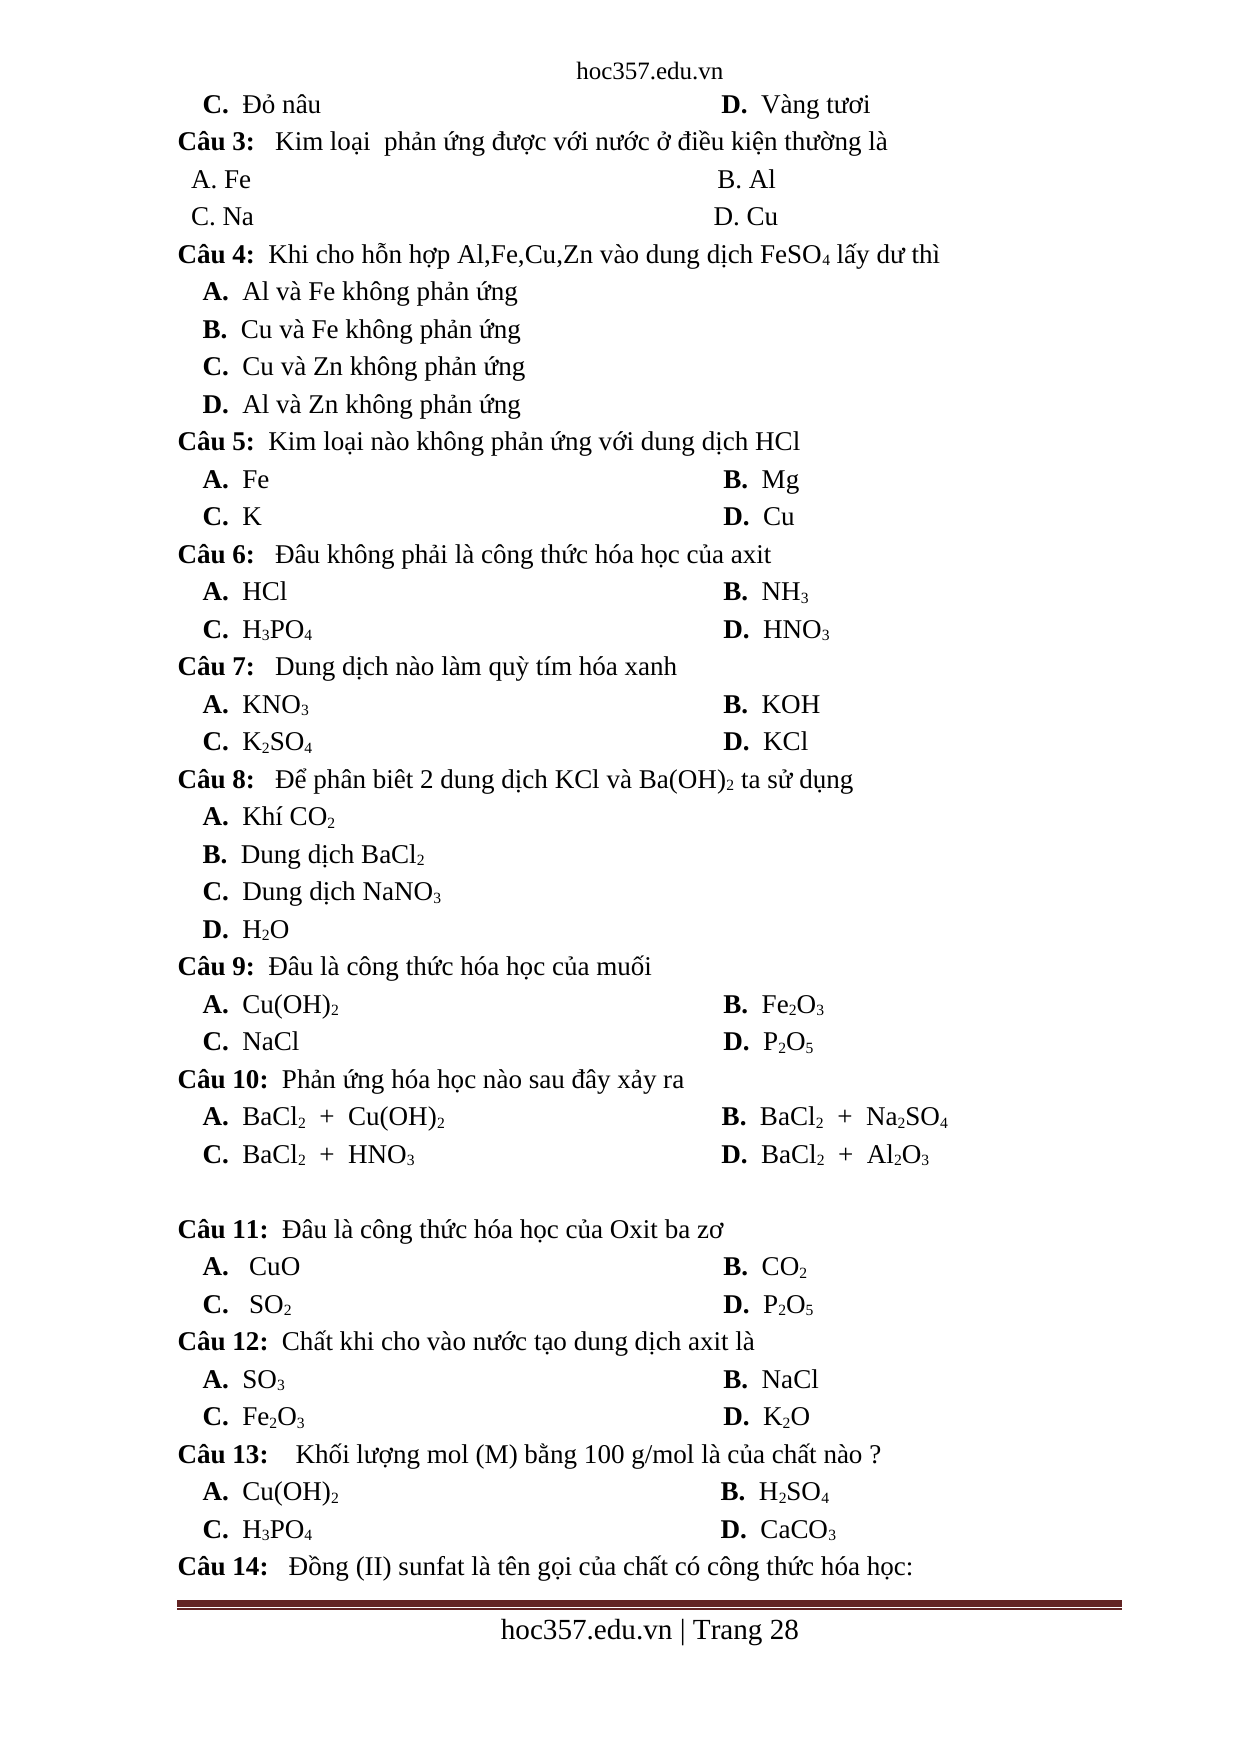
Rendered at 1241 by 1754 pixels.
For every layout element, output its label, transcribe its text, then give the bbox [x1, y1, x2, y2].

text Câu 14: Đồng (II) sunfat là tên gọi của chất có công thức hóa học: [177, 1547, 1122, 1583]
text A. Fe B. Mg [177, 460, 1122, 495]
text Câu 10: Phản ứng hóa học nào sau đây xảy ra [177, 1060, 1122, 1095]
text C. SO2 D. P2O5 [177, 1285, 1122, 1320]
text C. Dung dịch NaNO3 [177, 872, 1122, 908]
text A. Fe B. Al [177, 160, 1122, 195]
text C. K D. Cu [177, 497, 1122, 533]
text A. Al và Fe không phản ứng [177, 272, 1122, 308]
text B. Cu và Fe không phản ứng [177, 310, 1122, 345]
text Câu 13: Khối lượng mol (M) bằng 100 g/mol là của chất nào ? [177, 1435, 1122, 1470]
text C. Na D. Cu [177, 197, 1122, 233]
text Câu 4: Khi cho hỗn hợp Al,Fe,Cu,Zn vào dung dịch FeSO4 lấy dư thì [177, 235, 1122, 270]
text Câu 3: Kim loại phản ứng được với nước ở điều kiện thường là [177, 122, 1122, 158]
text A. CuO B. CO2 [177, 1247, 1122, 1283]
text C. Cu và Zn không phản ứng [177, 347, 1122, 383]
text A. KNO3 B. KOH [177, 685, 1122, 720]
text C. Fe2O3 D. K2O [177, 1397, 1122, 1433]
text C. NaCl D. P2O5 [177, 1022, 1122, 1058]
text Câu 5: Kim loại nào không phản ứng với dung dịch HCl [177, 422, 1122, 458]
text C. H3PO4 D. HNO3 [177, 610, 1122, 645]
text B. Dung dịch BaCl2 [177, 835, 1122, 870]
text C. Đỏ nâu D. Vàng tươi [177, 85, 1122, 120]
text C. H3PO4 D. CaCO3 [177, 1510, 1122, 1545]
text C. BaCl2 + HNO3 D. BaCl2 + Al2O3 [177, 1135, 1122, 1170]
text D. Al và Zn không phản ứng [177, 385, 1122, 420]
text Câu 9: Đâu là công thức hóa học của muối [177, 947, 1122, 983]
text Câu 11: Đâu là công thức hóa học của Oxit ba zơ [177, 1210, 1122, 1245]
text A. Khí CO2 [177, 797, 1122, 833]
text Câu 7: Dung dịch nào làm quỳ tím hóa xanh [177, 647, 1122, 683]
text A. SO3 B. NaCl [177, 1360, 1122, 1395]
text Câu 6: Đâu không phải là công thức hóa học của axit [177, 535, 1122, 570]
text Câu 12: Chất khi cho vào nước tạo dung dịch axit là [177, 1322, 1122, 1358]
text A. Cu(OH)2 B. Fe2O3 [177, 985, 1122, 1020]
text A. BaCl2 + Cu(OH)2 B. BaCl2 + Na2SO4 [177, 1097, 1122, 1133]
text A. Cu(OH)2 B. H2SO4 [177, 1472, 1122, 1508]
text C. K2SO4 D. KCl [177, 722, 1122, 758]
text A. HCl B. NH3 [177, 572, 1122, 608]
text Câu 8: Để phân biêt 2 dung dịch KCl và Ba(OH)2 ta sử dụng [177, 760, 1122, 795]
text D. H2O [177, 910, 1122, 945]
